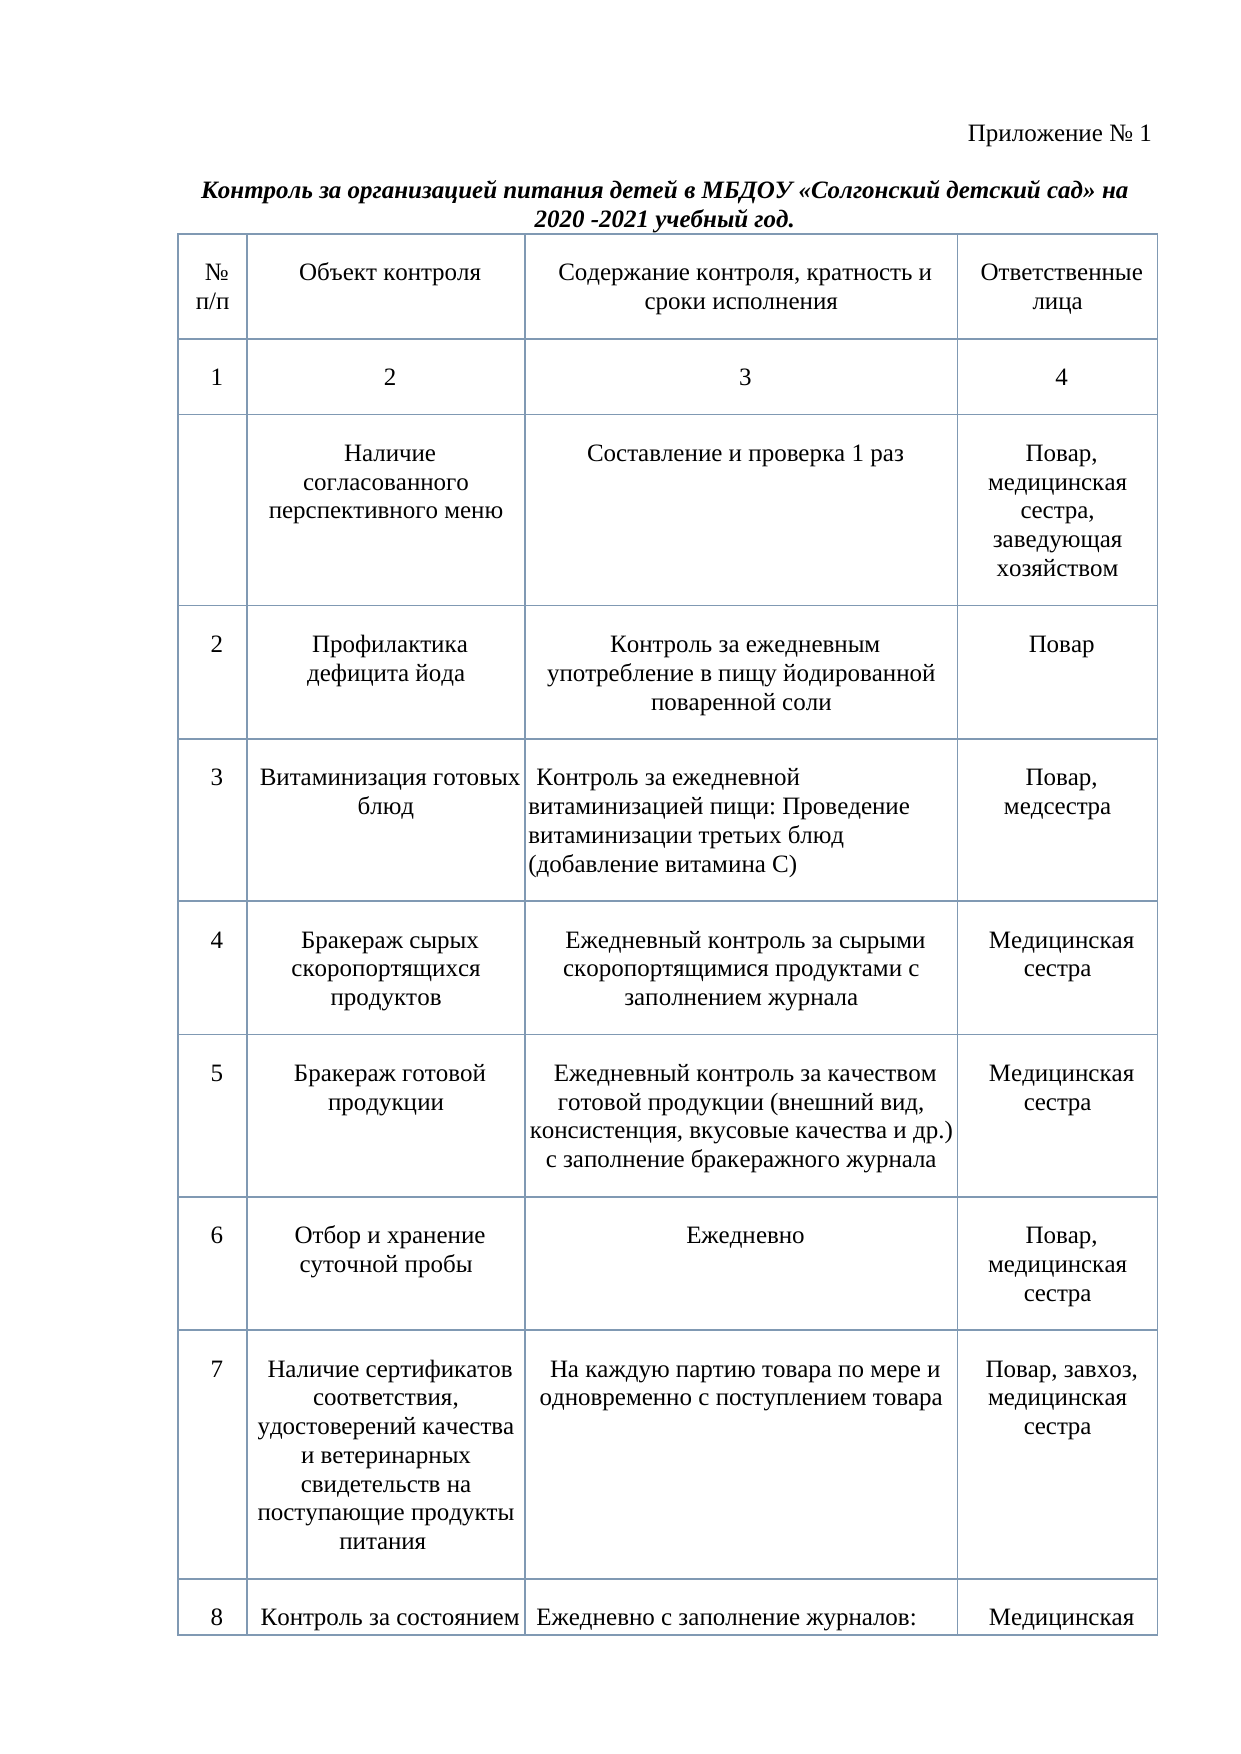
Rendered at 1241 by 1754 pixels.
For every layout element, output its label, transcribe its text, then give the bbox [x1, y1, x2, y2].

table_cell Медицинская сестра [958, 1035, 1157, 1196]
table_header № п/п [179, 235, 246, 338]
table_cell Медицинская сестра [958, 1580, 1157, 1634]
table_cell Ежедневный контроль за качеством готовой продукции (внешний вид, консистенция, вкусовые качества и др.) с заполнение бракеражного журнала [526, 1035, 957, 1196]
table_cell Наличие сертификатов соответствия, удостоверений качества и ветеринарных свидетельств на поступающие продукты питания [248, 1331, 524, 1578]
table_cell 5 [179, 1035, 246, 1196]
table_cell Повар, медицинская сестра [958, 1198, 1157, 1329]
table_cell Отбор и хранение суточной пробы [248, 1198, 524, 1329]
text Контроль за организацией питания детей в МБДОУ «Солгонский детский сад» на 2020 -2021 учебный год. [177, 176, 1152, 233]
table_cell 1 [179, 340, 246, 414]
table_cell Повар, медицинская сестра, заведующая хозяйством [958, 415, 1157, 605]
table_cell Повар, завхоз, медицинская сестра [958, 1331, 1157, 1578]
table_cell Ежедневно [526, 1198, 957, 1329]
table_cell На каждую партию товара по мере и одновременно с поступлением товара [526, 1331, 957, 1578]
table_cell Профилактика дефицита йода [248, 606, 524, 738]
table_cell Бракераж сырых скоропортящихся продуктов [248, 902, 524, 1034]
table_cell Ежедневный контроль за сырыми скоропортящимися продуктами с заполнением журнала [526, 902, 957, 1034]
table_cell 3 [526, 340, 957, 414]
table_cell Повар, медсестра [958, 740, 1157, 900]
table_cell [248, 1580, 524, 1634]
table_header Содержание контроля, кратность и сроки исполнения [526, 235, 957, 338]
table_cell Повар [958, 606, 1157, 738]
table_cell Контроль за ежедневным употребление в пищу йодированной поваренной соли [526, 606, 957, 738]
table_cell Наличие согласованного перспективного меню [248, 415, 524, 605]
table_cell 4 [958, 340, 1157, 414]
table_cell 6 [179, 1198, 246, 1329]
table_cell Контроль за ежедневной витаминизацией пищи: Проведение витаминизации третьих блюд (добавление витамина С) [526, 740, 957, 900]
table_cell Составление и проверка 1 раз [526, 415, 957, 605]
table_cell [526, 1580, 957, 1634]
table_cell 2 [179, 606, 246, 738]
table_cell 8 [179, 1580, 246, 1634]
table_cell Медицинская сестра [958, 902, 1157, 1034]
table_cell 3 [179, 740, 246, 900]
table_cell 7 [179, 1331, 246, 1578]
table_cell [179, 415, 246, 605]
table_header Объект контроля [248, 235, 524, 338]
text Приложение № 1 [177, 118, 1152, 147]
table_cell 2 [248, 340, 524, 414]
table_cell 4 [179, 902, 246, 1034]
table_cell Витаминизация готовых блюд [248, 740, 524, 900]
table_cell Бракераж готовой продукции [248, 1035, 524, 1196]
table_header Ответственные лица [958, 235, 1157, 338]
